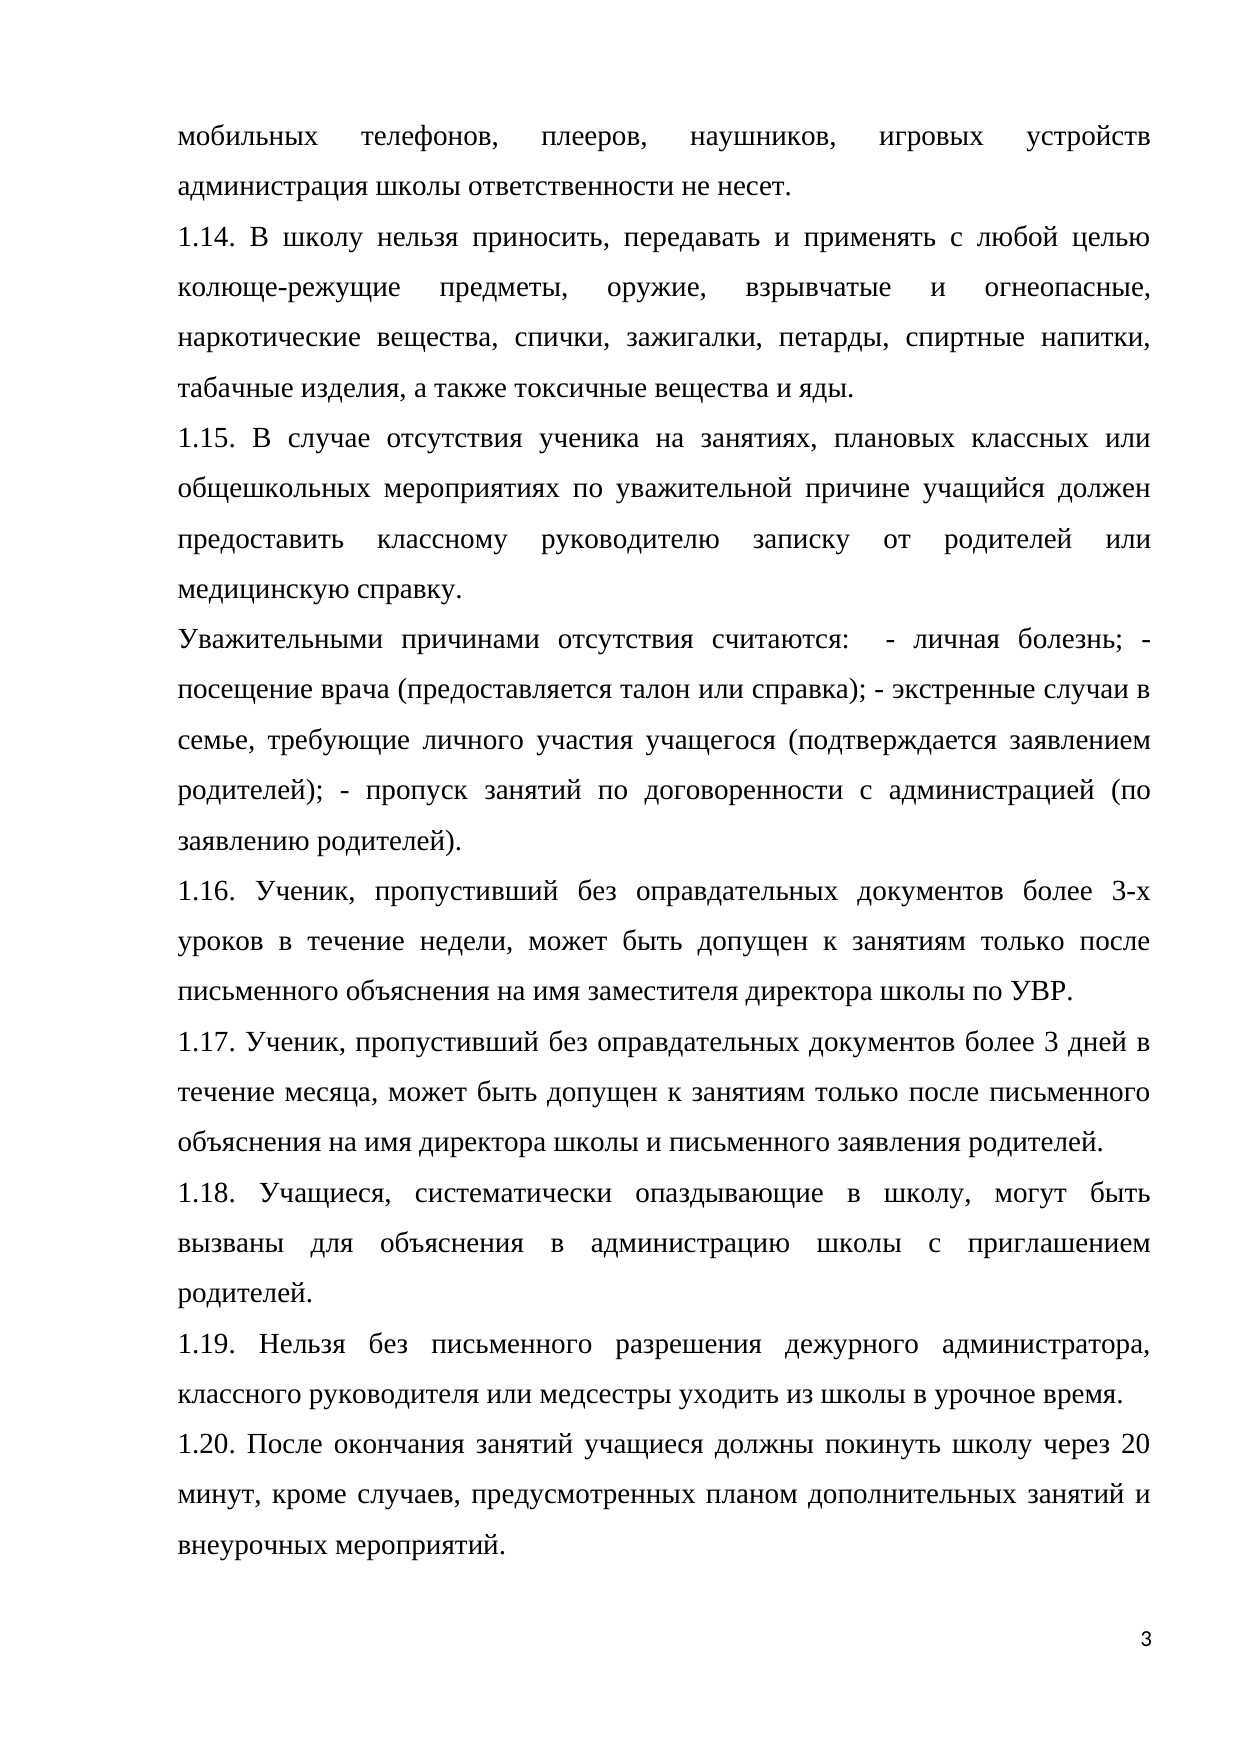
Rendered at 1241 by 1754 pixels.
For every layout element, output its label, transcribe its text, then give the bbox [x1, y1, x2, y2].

text 1.16. Ученик, пропустивший без оправдательных документов более 3-х уроков в течение недели, может быть допущен к занятиям только после письменного объяснения на имя заместителя директора школы по УВР. [177, 873, 1152, 1007]
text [177, 118, 1152, 202]
text 1.20. После окончания занятий учащиеся должны покинуть школу через 20 минут, кроме случаев, предусмотренных планом дополнительных занятий и внеурочных мероприятий. [177, 1426, 1152, 1561]
text 1.14. В школу нельзя приносить, передавать и применять с любой целью колюще-режущие предметы, оружие, взрывчатые и огнеопасные, наркотические вещества, спички, зажигалки, петарды, спиртные напитки, табачные изделия, а также токсичные вещества и яды. [177, 219, 1152, 403]
text Уважительными причинами отсутствия считаются: - личная болезнь; - посещение врача (предоставляется талон или справка); - экстренные случаи в семье, требующие личного участия учащегося (подтверждается заявлением родителей); - пропуск занятий по договоренности с администрацией (по заявлению родителей). [177, 621, 1152, 856]
text 1.18. Учащиеся, систематически опаздывающие в школу, могут быть вызваны для объяснения в администрацию школы с приглашением родителей. [177, 1175, 1152, 1309]
text 1.19. Нельзя без письменного разрешения дежурного администратора, классного руководителя или медсестры уходить из школы в урочное время. [177, 1326, 1152, 1409]
text 1.17. Ученик, пропустивший без оправдательных документов более 3 дней в течение месяца, может быть допущен к занятиям только после письменного объяснения на имя директора школы и письменного заявления родителей. [177, 1024, 1152, 1158]
text 1.15. В случае отсутствия ученика на занятиях, плановых классных или общешкольных мероприятиях по уважительной причине учащийся должен предоставить классному руководителю записку от родителей или медицинскую справку. [177, 420, 1152, 604]
